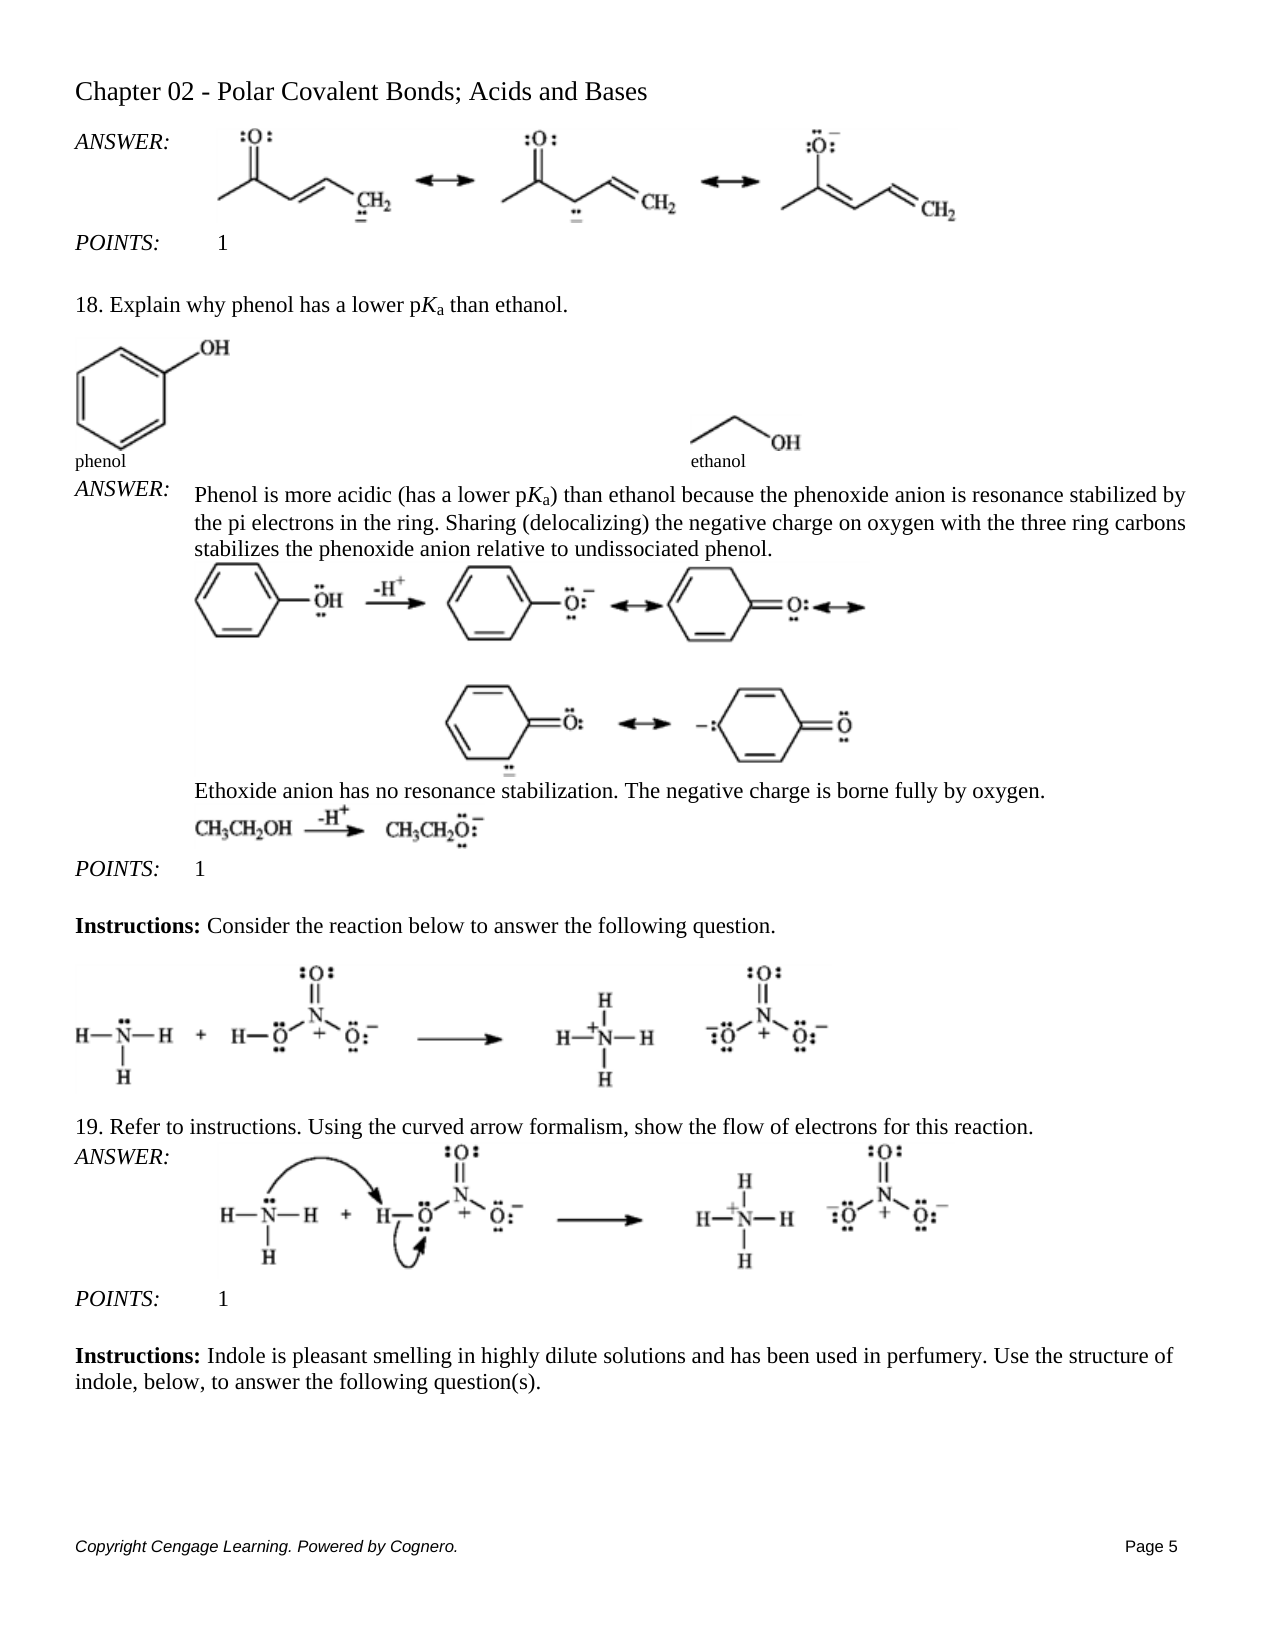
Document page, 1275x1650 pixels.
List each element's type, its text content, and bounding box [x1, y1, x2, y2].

picture [194, 561, 870, 777]
picture [690, 414, 802, 451]
table_header Instructions: Consider the reaction below to answer the following question. [75, 912, 1200, 1094]
picture [75, 337, 230, 451]
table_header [75, 125, 1200, 258]
table_header 19. Refer to instructions. Using the curved arrow formalism, show the flow of electrons for this reaction. [75, 1113, 1200, 1315]
picture [216, 128, 958, 223]
table_header 18. Explain why phenol has a lower pKa than ethanol. [75, 285, 1200, 885]
picture [194, 803, 485, 849]
picture [75, 964, 832, 1094]
picture [217, 1142, 955, 1279]
